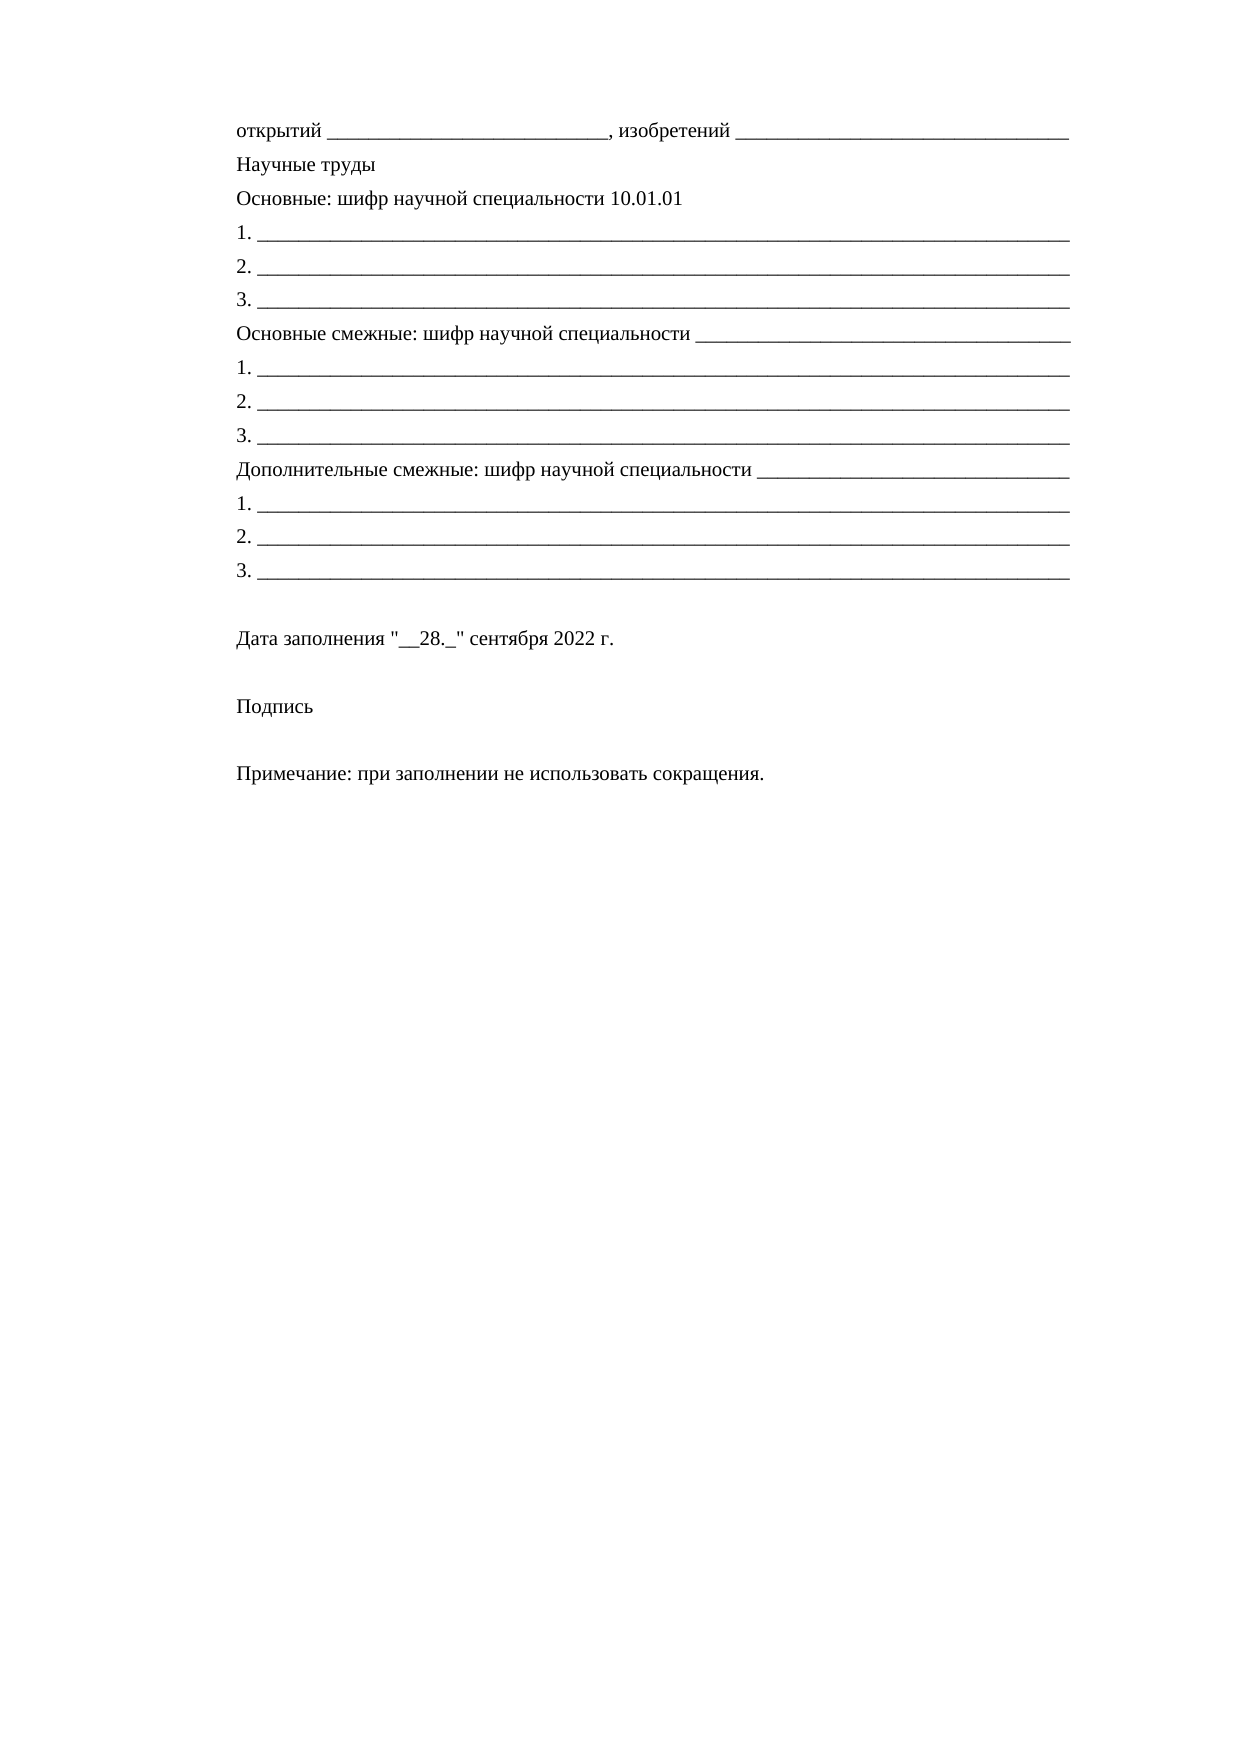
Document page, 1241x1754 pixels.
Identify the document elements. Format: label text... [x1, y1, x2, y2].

text Основные смежные: шифр научной специальности ____________________________________ [177, 321, 1152, 345]
text 2. ______________________________________________________________________________ [177, 389, 1152, 413]
text 1. ______________________________________________________________________________ [177, 355, 1152, 379]
text 3. ______________________________________________________________________________ [177, 558, 1152, 582]
text открытий ___________________________, изобретений ________________________________ [177, 118, 1152, 142]
text Научные труды [177, 152, 1152, 176]
text Дата заполнения "__28._" сентября 2022 г. [177, 626, 1152, 650]
text Подпись [177, 694, 1152, 718]
text 3. ______________________________________________________________________________ [177, 287, 1152, 311]
text Примечание: при заполнении не использовать сокращения. [177, 761, 1152, 785]
text 1. ______________________________________________________________________________ [177, 491, 1152, 514]
text Дополнительные смежные: шифр научной специальности ______________________________ [177, 457, 1152, 481]
text 2. ______________________________________________________________________________ [177, 524, 1152, 548]
text 2. ______________________________________________________________________________ [177, 253, 1152, 278]
text 1. ______________________________________________________________________________ [177, 220, 1152, 244]
text 3. ______________________________________________________________________________ [177, 423, 1152, 447]
text Основные: шифр научной специальности 10.01.01 [177, 186, 1152, 210]
